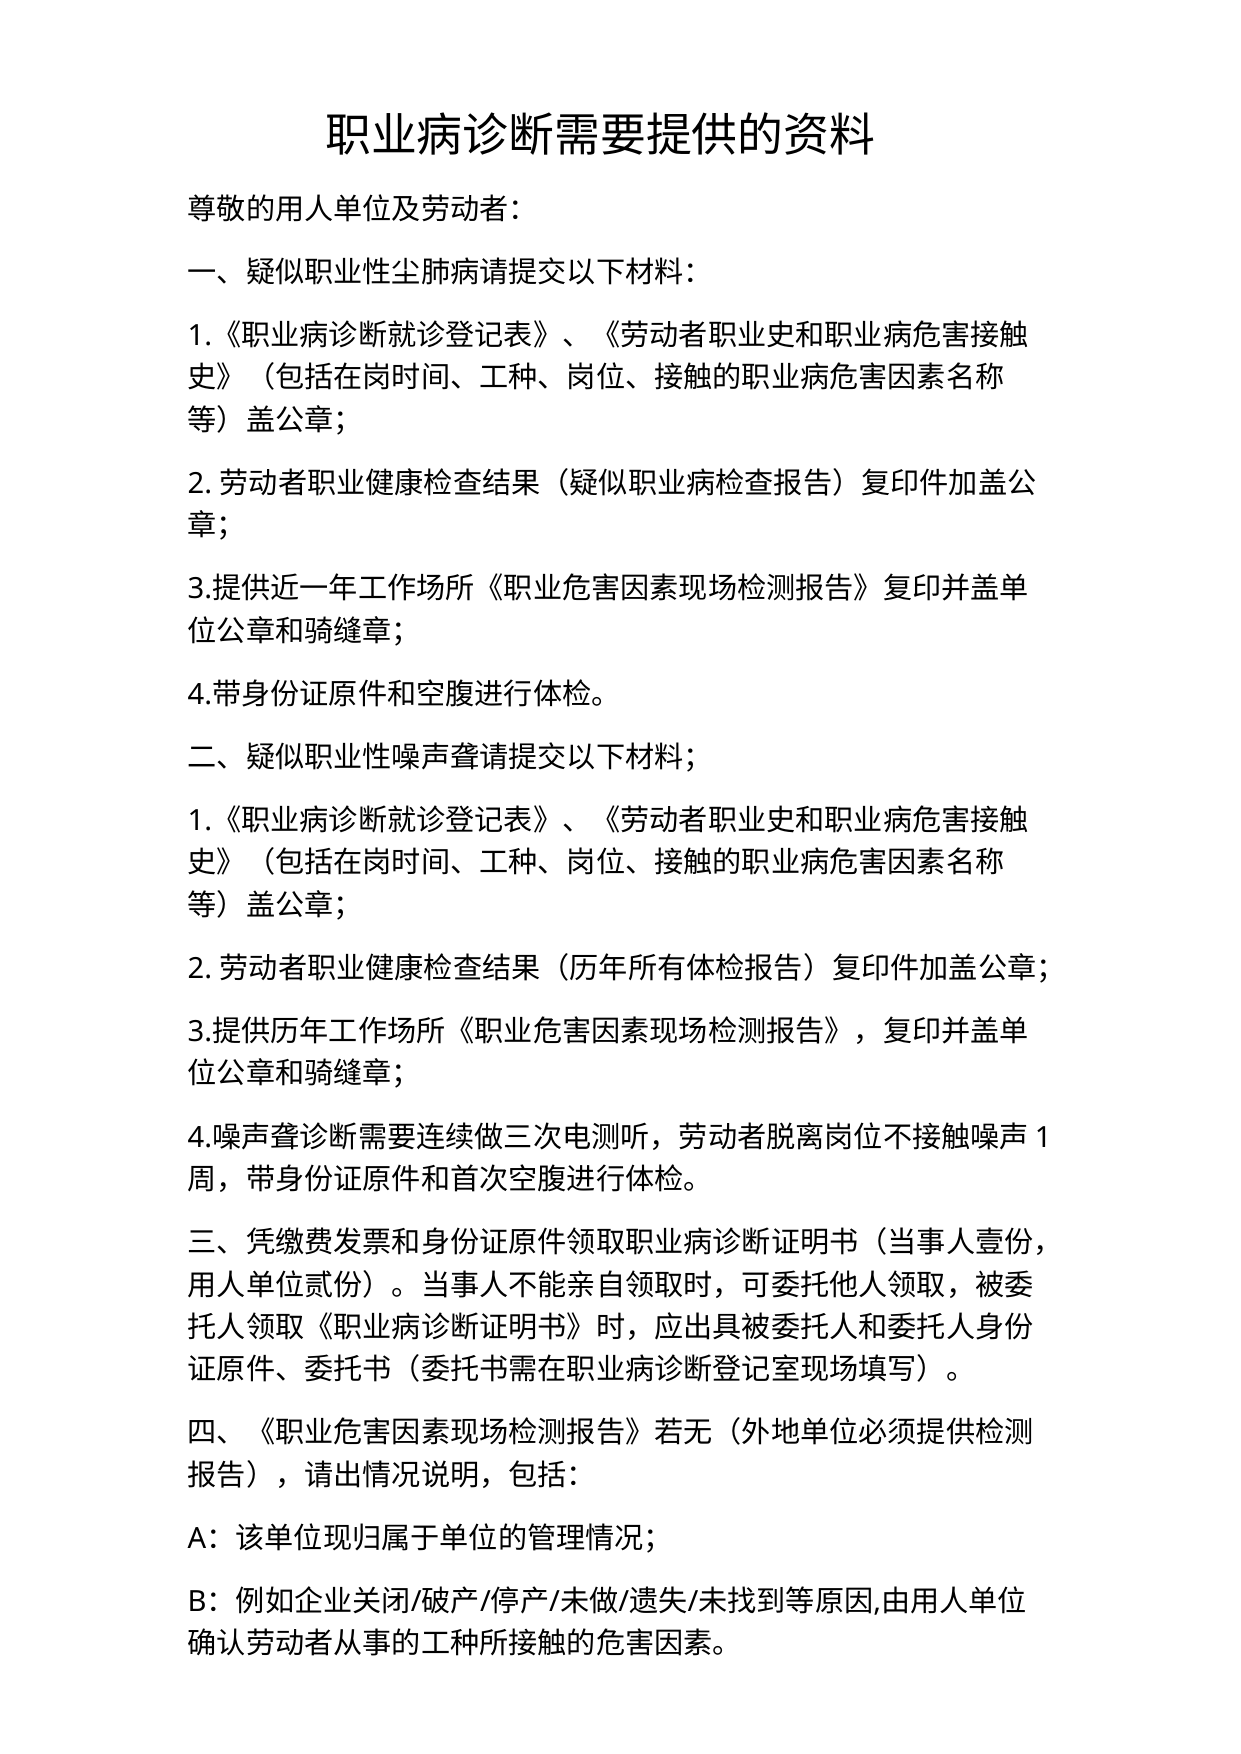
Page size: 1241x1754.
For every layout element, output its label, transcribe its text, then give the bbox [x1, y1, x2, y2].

text 2. 劳动者职业健康检查结果（疑似职业病检查报告）复印件加盖公章； [187, 459, 1053, 544]
text 二、疑似职业性噪声聋请提交以下材料； [187, 733, 1053, 776]
text 3.提供近一年工作场所《职业危害因素现场检测报告》复印并盖单位公章和骑缝章； [187, 565, 1053, 649]
text 4.带身份证原件和空腹进行体检。 [187, 670, 1053, 713]
text 3.提供历年工作场所《职业危害因素现场检测报告》，复印并盖单位公章和骑缝章； [187, 1008, 1053, 1092]
list B：例如企业关闭/破产/停产/未做/遗失/未找到等原因,由用人单位确认劳动者从事的工种所接触的危害因素。 [187, 1577, 1053, 1662]
text 三、凭缴费发票和身份证原件领取职业病诊断证明书（当事人壹份，用人单位贰份）。当事人不能亲自领取时，可委托他人领取，被委托人领取《职业病诊断证明书》时，应出具被委托人和委托人身份证原件、委托书（委托书需在职业病诊断登记室现场填写）。 [187, 1219, 1053, 1388]
text 一、疑似职业性尘肺病请提交以下材料： [187, 248, 1053, 291]
text 尊敬的用人单位及劳动者： [187, 185, 1053, 227]
text 2. 劳动者职业健康检查结果（历年所有体检报告）复印件加盖公章； [187, 944, 1053, 987]
text 职业病诊断需要提供的资料 [187, 98, 1053, 164]
text 1.《职业病诊断就诊登记表》、《劳动者职业史和职业病危害接触史》（包括在岗时间、工种、岗位、接触的职业病危害因素名称等）盖公章； [187, 797, 1053, 924]
list A：该单位现归属于单位的管理情况； [187, 1514, 1053, 1557]
list 四、《职业危害因素现场检测报告》若无（外地单位必须提供检测报告），请出情况说明，包括： [187, 1409, 1053, 1493]
text 1.《职业病诊断就诊登记表》、《劳动者职业史和职业病危害接触史》（包括在岗时间、工种、岗位、接触的职业病危害因素名称等）盖公章； [187, 311, 1053, 438]
text 4.噪声聋诊断需要连续做三次电测听，劳动者脱离岗位不接触噪声1周，带身份证原件和首次空腹进行体检。 [187, 1113, 1053, 1198]
